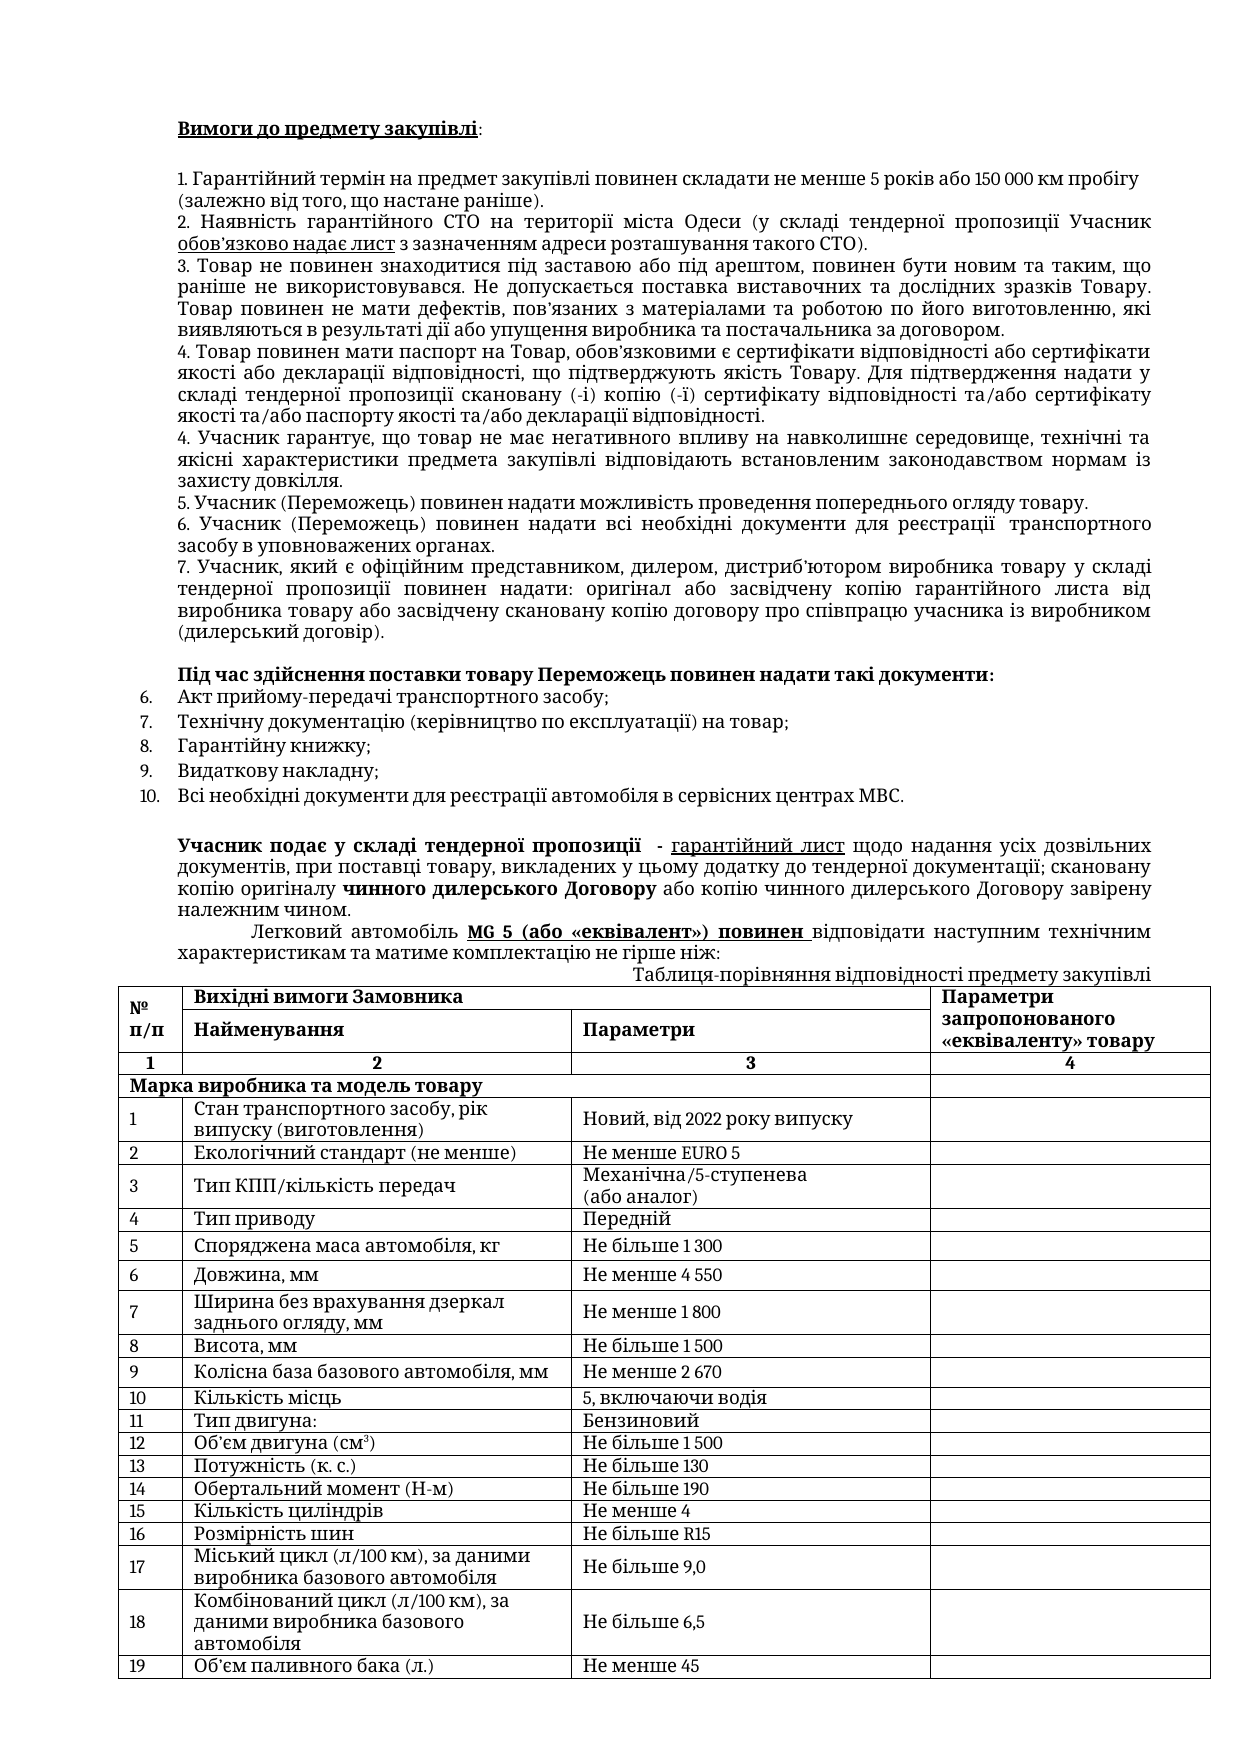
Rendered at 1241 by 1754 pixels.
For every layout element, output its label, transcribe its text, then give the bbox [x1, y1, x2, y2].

table_cell 8 [119, 1335, 182, 1357]
table_cell 3 [572, 1053, 930, 1074]
table_cell Бензиновий [572, 1410, 930, 1432]
table_cell [931, 1656, 1210, 1677]
table_cell [931, 1501, 1210, 1522]
table_cell 12 [119, 1433, 182, 1454]
table_cell Передній [572, 1209, 930, 1231]
text Учасник подає у складі тендерної пропозиції - гарантійний лист щодо надання усіх дозвільних документів, при поставці товару, викладених у цьому додатку до тендерної документації; скановану копію оригіналу чинного дилерського Договору або копію чинного дилерського Договору завірену належним чином. [177, 835, 1152, 921]
table_cell Кількість місць [183, 1388, 571, 1409]
table_cell [931, 1433, 1210, 1454]
table_cell Висота, мм [183, 1335, 571, 1357]
table_cell 1 [119, 1053, 182, 1074]
table_cell Не більше 130 [572, 1456, 930, 1477]
table_cell Не більше 190 [572, 1478, 930, 1500]
table_cell [931, 1478, 1210, 1500]
table_cell [931, 1232, 1210, 1260]
table_cell Параметри [572, 1010, 930, 1052]
table_cell Не менше 1 800 [572, 1291, 930, 1334]
table_cell Тип приводу [183, 1209, 571, 1231]
table_cell 3 [119, 1165, 182, 1208]
table_cell Ширина без врахування дзеркал заднього огляду, мм [183, 1291, 571, 1334]
table_cell [931, 1410, 1210, 1432]
table_cell [931, 1590, 1210, 1655]
table_cell Розмірність шин [183, 1523, 571, 1545]
table_cell Не більше 9,0 [572, 1546, 930, 1589]
text 4. Учасник гарантує, що товар не має негативного впливу на навколишнє середовище, технічні та якісні характеристики предмета закупівлі відповідають встановленим законодавством нормам із захисту довкілля. [177, 428, 1152, 492]
table_cell Не менше 45 [572, 1656, 930, 1677]
table_cell Екологічний стандарт (не менше) [183, 1142, 571, 1164]
table_cell 16 [119, 1523, 182, 1545]
table_cell Стан транспортного засобу, рік випуску (виготовлення) [183, 1098, 571, 1141]
table_cell Кількість циліндрів [183, 1501, 571, 1522]
table_cell Не менше 4 [572, 1501, 930, 1522]
table_cell Механічна/5-ступенева (або аналог) [572, 1165, 930, 1208]
table_cell Не менше 4 550 [572, 1261, 930, 1290]
table_cell Не менше 2 670 [572, 1358, 930, 1387]
table_cell 13 [119, 1456, 182, 1477]
table_cell Тип двигуна: [183, 1410, 571, 1432]
table_cell 11 [119, 1410, 182, 1432]
table_cell Найменування [183, 1010, 571, 1052]
text Легковий автомобіль MG 5 (або «еквівалент») повинен відповідати наступним технічним характеристикам та матиме комплектацію не гірше ніж: [177, 921, 1152, 964]
list Гарантійну книжку; [140, 736, 1152, 757]
table_cell 19 [119, 1656, 182, 1677]
table_cell [931, 1098, 1210, 1141]
table_cell Потужність (к. с.) [183, 1456, 571, 1477]
table_cell 10 [119, 1388, 182, 1409]
table_cell 14 [119, 1478, 182, 1500]
text 6. Учасник (Переможець) повинен надати всі необхідні документи для реєстрації транспортного засобу в уповноважених органах. [177, 514, 1152, 557]
table_cell Об’єм паливного бака (л.) [183, 1656, 571, 1677]
table_cell Обертальний момент (Н-м) [183, 1478, 571, 1500]
text 4. Товар повинен мати паспорт на Товар, обов’язковими є сертифікати відповідності або сертифікати якості або декларації відповідності, що підтверджують якість Товару. Для підтвердження надати у складі тендерної пропозиції скановану (-і) копію (-ї) сертифікату відповідності та/або сертифікату якості та/або паспорту якості та/або декларації відповідності. [177, 341, 1152, 428]
table_cell [931, 1142, 1210, 1164]
table_header Параметри запропонованого «еквіваленту» товару [931, 987, 1210, 1052]
table_cell [931, 1358, 1210, 1387]
table_cell Міський цикл (л/100 км), за даними виробника базового автомобіля [183, 1546, 571, 1589]
table_cell Не більше 6,5 [572, 1590, 930, 1655]
table_cell Не більше R15 [572, 1523, 930, 1545]
table_cell [931, 1456, 1210, 1477]
table_cell 5 [119, 1232, 182, 1260]
table_cell [931, 1388, 1210, 1409]
table_cell Не більше 1 300 [572, 1232, 930, 1260]
table_cell Довжина, мм [183, 1261, 571, 1290]
table_cell Не менше EURO 5 [572, 1142, 930, 1164]
table_cell 2 [119, 1142, 182, 1164]
table_cell [931, 1335, 1210, 1357]
table_cell Новий, від 2022 року випуску [572, 1098, 930, 1141]
table_cell Колісна база базового автомобіля, мм [183, 1358, 571, 1387]
table_cell 1 [119, 1098, 182, 1141]
table_cell 4 [119, 1209, 182, 1231]
list Технічну документацію (керівництво по експлуатації) на товар; [140, 711, 1152, 733]
table_header Вихідні вимоги Замовника [183, 987, 930, 1009]
text Вимоги до предмету закупівлі: [177, 118, 1152, 140]
table_cell 6 [119, 1261, 182, 1290]
table_cell [931, 1075, 1210, 1097]
table_cell [931, 1165, 1210, 1208]
table_cell 17 [119, 1546, 182, 1589]
table_cell Об’єм двигуна (см3) [183, 1433, 571, 1454]
table_cell Марка виробника та модель товару [119, 1075, 930, 1097]
text 3. Товар не повинен знаходитися під заставою або під арештом, повинен бути новим та таким, що раніше не використовувався. Не допускається поставка виставочних та дослідних зразків Товару. Товар повинен не мати дефектів, пов’язаних з матеріалами та роботою по його виготовленню, які виявляються в результаті дії або упущення виробника та постачальника за договором. [177, 255, 1152, 341]
table_header № п/п [119, 987, 182, 1052]
text 2. Наявність гарантійного СТО на території міста Одеси (у складі тендерної пропозиції Учасник обов’язково надає лист з зазначенням адреси розташування такого СТО). [177, 212, 1152, 255]
table_cell 4 [931, 1053, 1210, 1074]
table_cell 2 [183, 1053, 571, 1074]
table_cell Не більше 1 500 [572, 1433, 930, 1454]
text Під час здійснення поставки товару Переможець повинен надати такі документи: [177, 665, 1152, 686]
table_cell [931, 1261, 1210, 1290]
table_cell Споряджена маса автомобіля, кг [183, 1232, 571, 1260]
text 1. Гарантійний термін на предмет закупівлі повинен складати не менше 5 років або 150 000 км пробігу (залежно від того, що настане раніше). [177, 169, 1152, 212]
table_cell Не більше 1 500 [572, 1335, 930, 1357]
text Таблиця-порівняння відповідності предмету закупівлі [177, 964, 1152, 986]
table_cell Комбінований цикл (л/100 км), за даними виробника базового автомобіля [183, 1590, 571, 1655]
list Видаткову накладну; [140, 761, 1152, 782]
text 5. Учасник (Переможець) повинен надати можливість проведення попереднього огляду товару. [177, 492, 1152, 514]
text 7. Учасник, який є офіційним представником, дилером, дистриб’ютором виробника товару у складі тендерної пропозиції повинен надати: оригінал або засвідчену копію гарантійного листа від виробника товару або засвідчену скановану копію договору про співпрацю учасника із виробником (дилерський договір). [177, 557, 1152, 643]
table_cell [931, 1209, 1210, 1231]
table_cell [931, 1546, 1210, 1589]
list Всі необхідні документи для реєстрації автомобіля в сервісних центрах МВС. [140, 786, 1152, 807]
table_cell 5, включаючи водія [572, 1388, 930, 1409]
table_cell [931, 1523, 1210, 1545]
table_cell [931, 1291, 1210, 1334]
table_cell 9 [119, 1358, 182, 1387]
table_cell 18 [119, 1590, 182, 1655]
table_cell 15 [119, 1501, 182, 1522]
table_cell 7 [119, 1291, 182, 1334]
table_cell Тип КПП/кількість передач [183, 1165, 571, 1208]
list Акт прийому-передачі транспортного засобу; [140, 686, 1152, 708]
